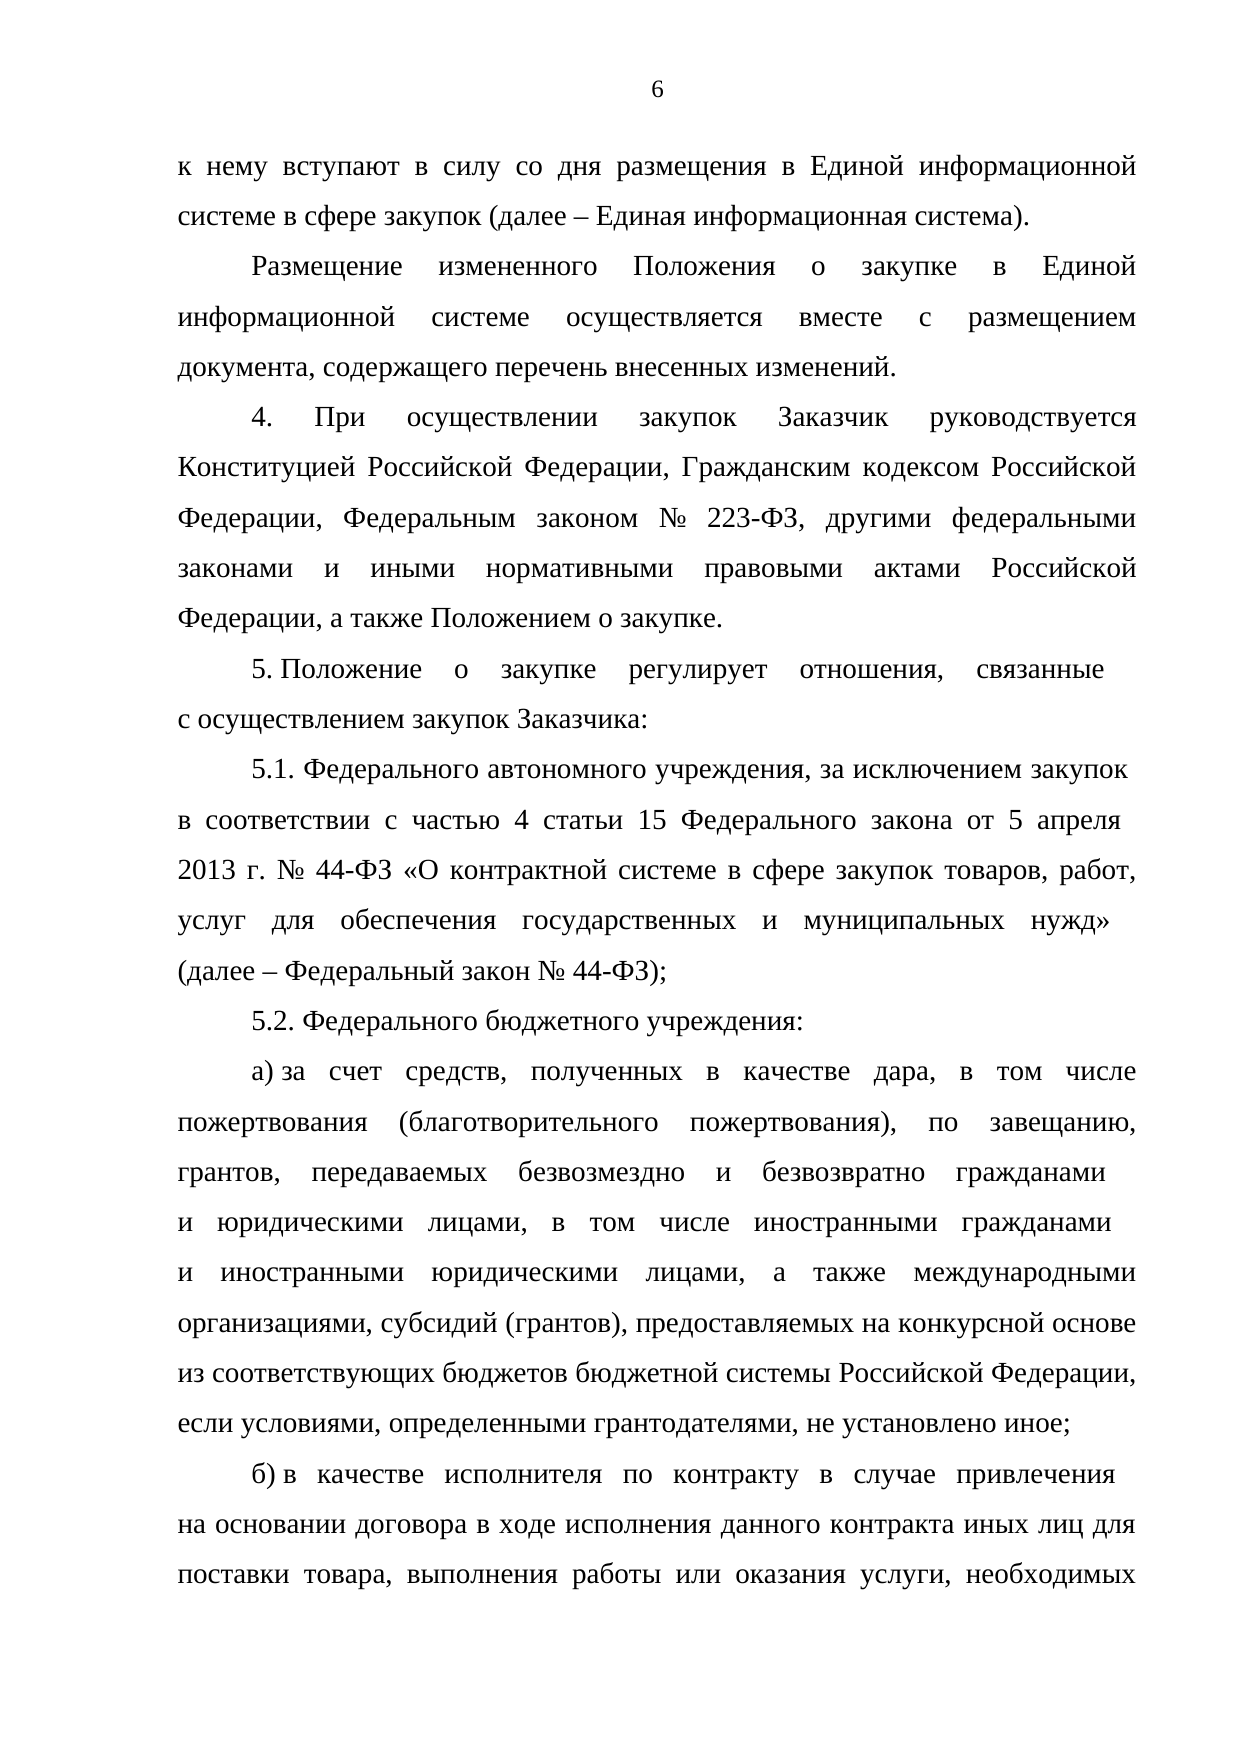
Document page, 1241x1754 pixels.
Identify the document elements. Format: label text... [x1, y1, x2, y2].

text Размещение измененного Положения о закупке в Единой информационной системе осуществляется вместе с размещением документа, содержащего перечень внесенных изменений. [177, 248, 1137, 382]
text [177, 1456, 1137, 1590]
text 5. Положение о закупке регулирует отношения, связанные с осуществлением закупок Заказчика: [177, 651, 1137, 735]
text 4. При осуществлении закупок Заказчик руководствуется Конституцией Российской Федерации, Гражданским кодексом Российской Федерации, Федеральным законом № 223-ФЗ, другими федеральными законами и иными нормативными правовыми актами Российской Федерации, а также Положением о закупке. [177, 399, 1137, 634]
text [177, 148, 1137, 232]
text а) за счет средств, полученных в качестве дара, в том числе пожертвования (благотворительного пожертвования), по завещанию, грантов, передаваемых безвозмездно и безвозвратно гражданами и юридическими лицами, в том числе иностранными гражданами и иностранными юридическими лицами, а также международными организациями, субсидий (грантов), предоставляемых на конкурсной основе из соответствующих бюджетов бюджетной системы Российской Федерации, если условиями, определенными грантодателями, не установлено иное; [177, 1053, 1137, 1439]
text 5.2. Федерального бюджетного учреждения: [177, 1003, 1137, 1037]
text 5.1. Федерального автономного учреждения, за исключением закупок в соответствии с частью 4 статьи 15 Федерального закона от 5 апреля 2013 г. № 44-ФЗ «О контрактной системе в сфере закупок товаров, работ, услуг для обеспечения государственных и муниципальных нужд» (далее – Федеральный закон № 44-ФЗ); [177, 751, 1137, 986]
